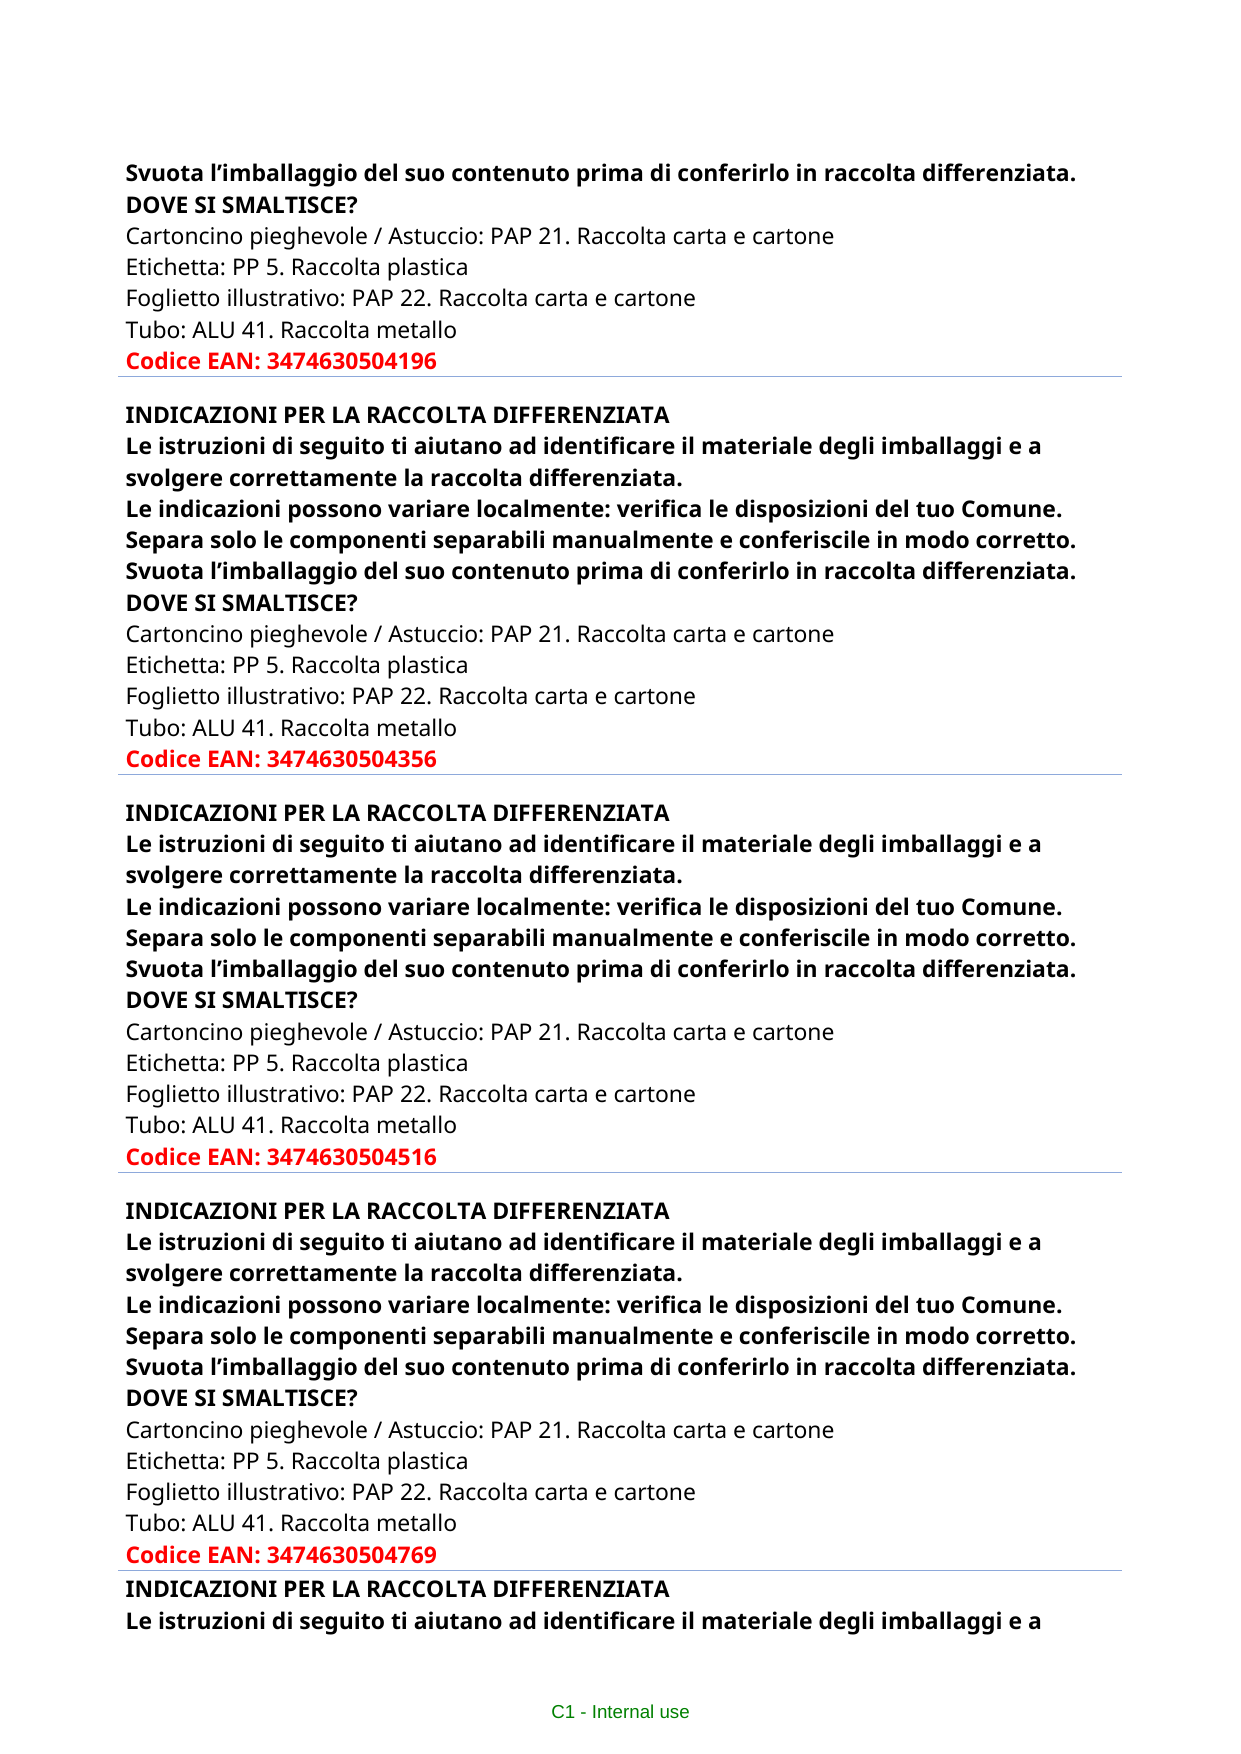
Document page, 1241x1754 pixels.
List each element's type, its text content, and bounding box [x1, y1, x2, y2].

table_cell Foglietto illustrativo: PAP 22. Raccolta carta e cartone [118, 680, 1122, 712]
table_cell Codice EAN: 3474630504516 [118, 1141, 1122, 1172]
table_cell Etichetta: PP 5. Raccolta plastica [118, 251, 1122, 282]
table_cell Foglietto illustrativo: PAP 22. Raccolta carta e cartone [118, 1078, 1122, 1109]
table_cell Foglietto illustrativo: PAP 22. Raccolta carta e cartone [118, 283, 1122, 314]
table_cell Codice EAN: 3474630504769 [118, 1539, 1122, 1570]
table_cell Codice EAN: 3474630504356 [118, 743, 1122, 774]
table_cell Tubo: ALU 41. Raccolta metallo [118, 1508, 1122, 1539]
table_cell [118, 148, 1122, 220]
table_cell Etichetta: PP 5. Raccolta plastica [118, 649, 1122, 680]
table_cell Cartoncino pieghevole / Astuccio: PAP 21. Raccolta carta e cartone [118, 1414, 1122, 1445]
table_cell Codice EAN: 3474630504196 [118, 345, 1122, 376]
table_cell Cartoncino pieghevole / Astuccio: PAP 21. Raccolta carta e cartone [118, 1016, 1122, 1047]
table_cell Tubo: ALU 41. Raccolta metallo [118, 712, 1122, 743]
table_cell Etichetta: PP 5. Raccolta plastica [118, 1047, 1122, 1078]
table_cell Cartoncino pieghevole / Astuccio: PAP 21. Raccolta carta e cartone [118, 220, 1122, 251]
table_cell Foglietto illustrativo: PAP 22. Raccolta carta e cartone [118, 1476, 1122, 1507]
table_cell Tubo: ALU 41. Raccolta metallo [118, 314, 1122, 345]
table_cell Etichetta: PP 5. Raccolta plastica [118, 1445, 1122, 1476]
table_cell Tubo: ALU 41. Raccolta metallo [118, 1110, 1122, 1141]
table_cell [118, 1571, 1122, 1636]
table_cell Cartoncino pieghevole / Astuccio: PAP 21. Raccolta carta e cartone [118, 618, 1122, 649]
